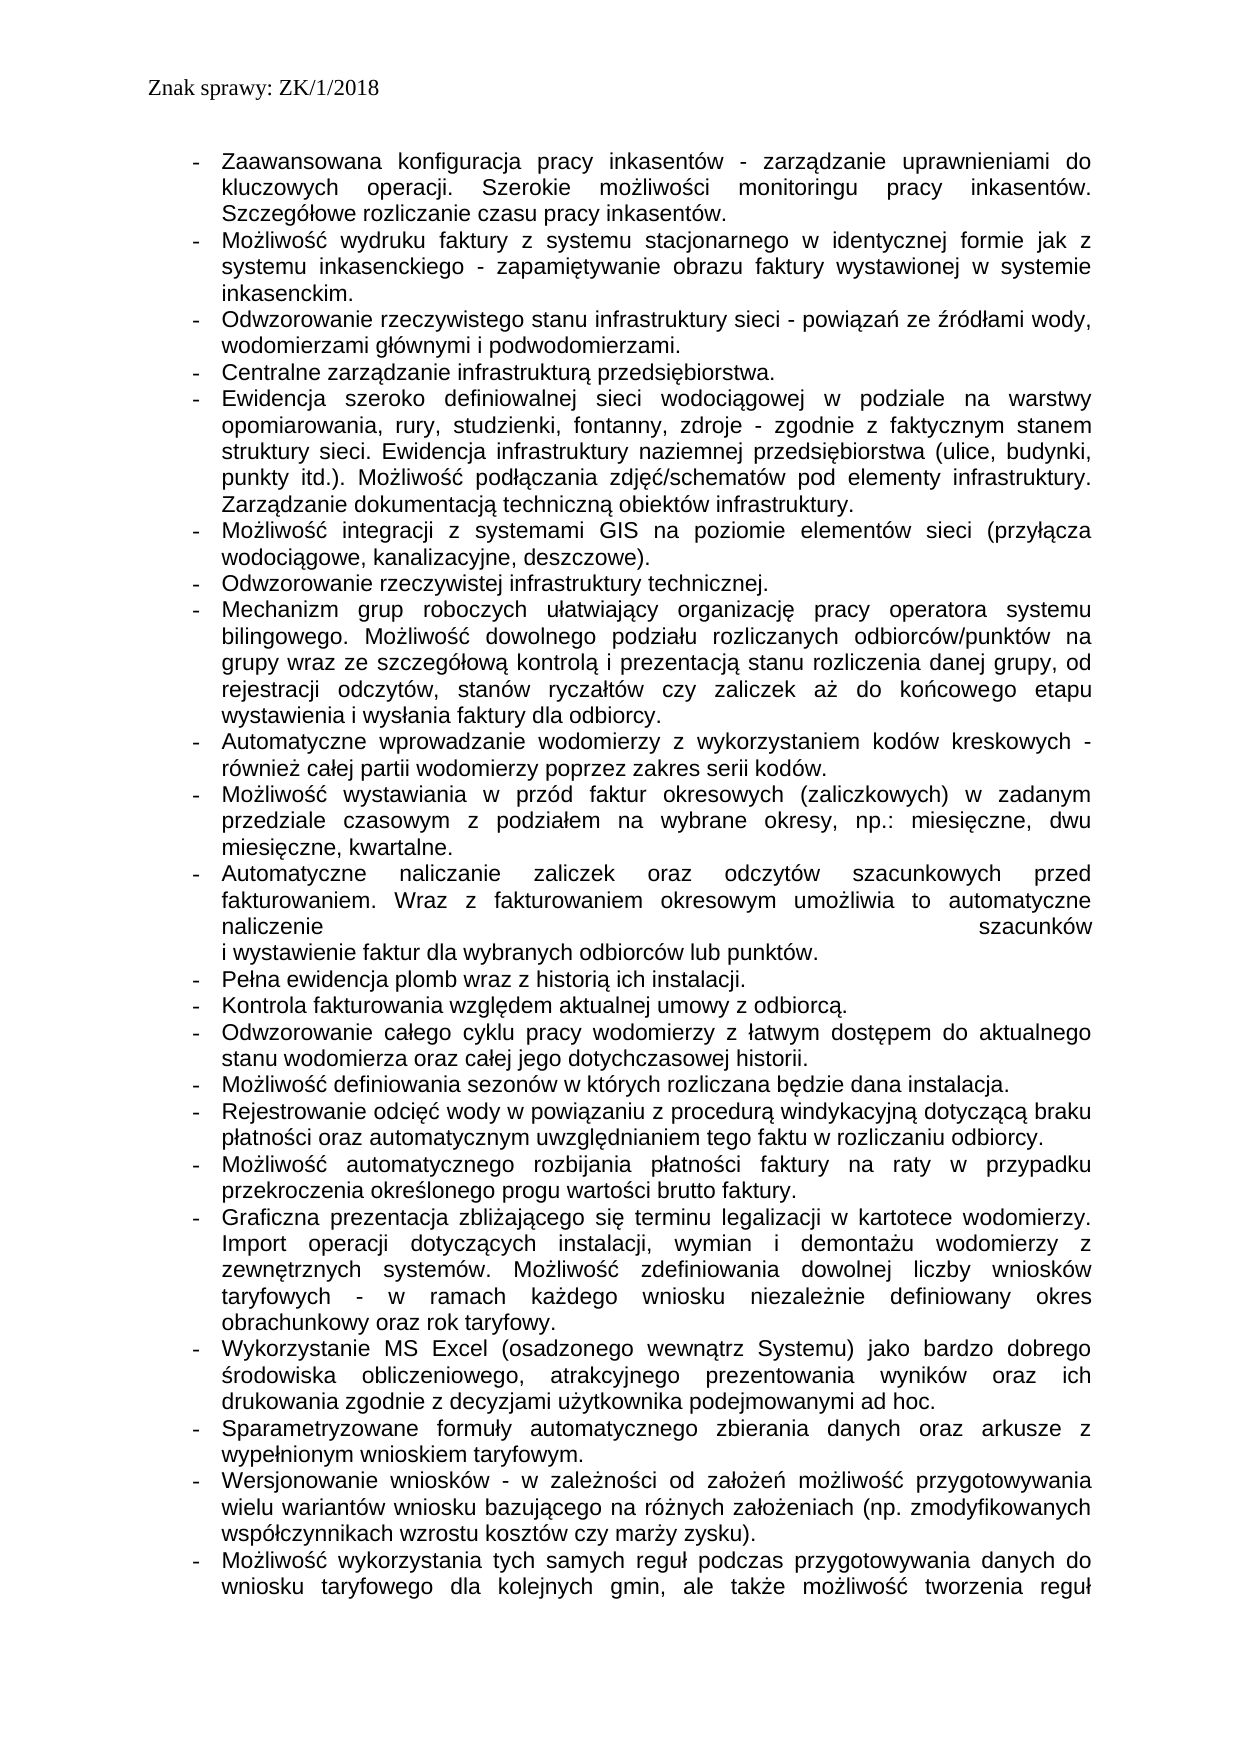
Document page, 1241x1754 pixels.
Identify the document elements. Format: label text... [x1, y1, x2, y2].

list Odwzorowanie rzeczywistego stanu infrastruktury sieci - powiązań ze źródłami wody, wodomierzami głównymi i podwodomierzami. [192, 306, 1092, 359]
list Możliwość wystawiania w przód faktur okresowych (zaliczkowych) w zadanym przedziale czasowym z podziałem na wybrane okresy, np.: miesięczne, dwu miesięczne, kwartalne. [192, 781, 1092, 860]
list Możliwość definiowania sezonów w których rozliczana będzie dana instalacja. [192, 1071, 1092, 1098]
list Możliwość integracji z systemami GIS na poziomie elementów sieci (przyłącza wodociągowe, kanalizacyjne, deszczowe). [192, 517, 1092, 570]
list Odwzorowanie całego cyklu pracy wodomierzy z łatwym dostępem do aktualnego stanu wodomierza oraz całej jego dotychczasowej historii. [192, 1019, 1092, 1071]
list Pełna ewidencja plomb wraz z historią ich instalacji. [192, 966, 1092, 992]
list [192, 1547, 1092, 1599]
list Rejestrowanie odcięć wody w powiązaniu z procedurą windykacyjną dotyczącą braku płatności oraz automatycznym uwzględnianiem tego faktu w rozliczaniu odbiorcy. [192, 1098, 1092, 1151]
list Automatyczne naliczanie zaliczek oraz odczytów szacunkowych przed fakturowaniem. Wraz z fakturowaniem okresowym umożliwia to automatyczne naliczenie szacunków i wystawienie faktur dla wybranych odbiorców lub punktów. [192, 860, 1092, 966]
list Ewidencja szeroko definiowalnej sieci wodociągowej w podziale na warstwy opomiarowania, rury, studzienki, fontanny, zdroje - zgodnie z faktycznym stanem struktury sieci. Ewidencja infrastruktury naziemnej przedsiębiorstwa (ulice, budynki, punkty itd.). Możliwość podłączania zdjęć/schematów pod elementy infrastruktury. Zarządzanie dokumentacją techniczną obiektów infrastruktury. [192, 385, 1092, 517]
list Graficzna prezentacja zbliżającego się terminu legalizacji w kartotece wodomierzy. Import operacji dotyczących instalacji, wymian i demontażu wodomierzy z zewnętrznych systemów. Możliwość zdefiniowania dowolnej liczby wniosków taryfowych - w ramach każdego wniosku niezależnie definiowany okres obrachunkowy oraz rok taryfowy. [192, 1203, 1092, 1335]
list Sparametryzowane formuły automatycznego zbierania danych oraz arkusze z wypełnionym wnioskiem taryfowym. [192, 1414, 1092, 1467]
list Kontrola fakturowania względem aktualnej umowy z odbiorcą. [192, 992, 1092, 1019]
list Odwzorowanie rzeczywistej infrastruktury technicznej. [192, 570, 1092, 596]
list Możliwość wydruku faktury z systemu stacjonarnego w identycznej formie jak z systemu inkasenckiego - zapamiętywanie obrazu faktury wystawionej w systemie inkasenckim. [192, 227, 1092, 306]
list Zaawansowana konfiguracja pracy inkasentów - zarządzanie uprawnieniami do kluczowych operacji. Szerokie możliwości monitoringu pracy inkasentów. Szczegółowe rozliczanie czasu pracy inkasentów. [192, 148, 1092, 227]
list Możliwość automatycznego rozbijania płatności faktury na raty w przypadku przekroczenia określonego progu wartości brutto faktury. [192, 1151, 1092, 1203]
list Centralne zarządzanie infrastrukturą przedsiębiorstwa. [192, 359, 1092, 385]
list Wykorzystanie MS Excel (osadzonego wewnątrz Systemu) jako bardzo dobrego środowiska obliczeniowego, atrakcyjnego prezentowania wyników oraz ich drukowania zgodnie z decyzjami użytkownika podejmowanymi ad hoc. [192, 1335, 1092, 1414]
list Mechanizm grup roboczych ułatwiający organizację pracy operatora systemu bilingowego. Możliwość dowolnego podziału rozliczanych odbiorców/punktów na grupy wraz ze szczegółową kontrolą i prezentacją stanu rozliczenia danej grupy, od rejestracji odczytów, stanów ryczałtów czy zaliczek aż do końcowego etapu wystawienia i wysłania faktury dla odbiorcy. [192, 596, 1092, 728]
list Wersjonowanie wniosków - w zależności od założeń możliwość przygotowywania wielu wariantów wniosku bazującego na różnych założeniach (np. zmodyfikowanych współczynnikach wzrostu kosztów czy marży zysku). [192, 1467, 1092, 1547]
list Automatyczne wprowadzanie wodomierzy z wykorzystaniem kodów kreskowych - również całej partii wodomierzy poprzez zakres serii kodów. [192, 728, 1092, 781]
